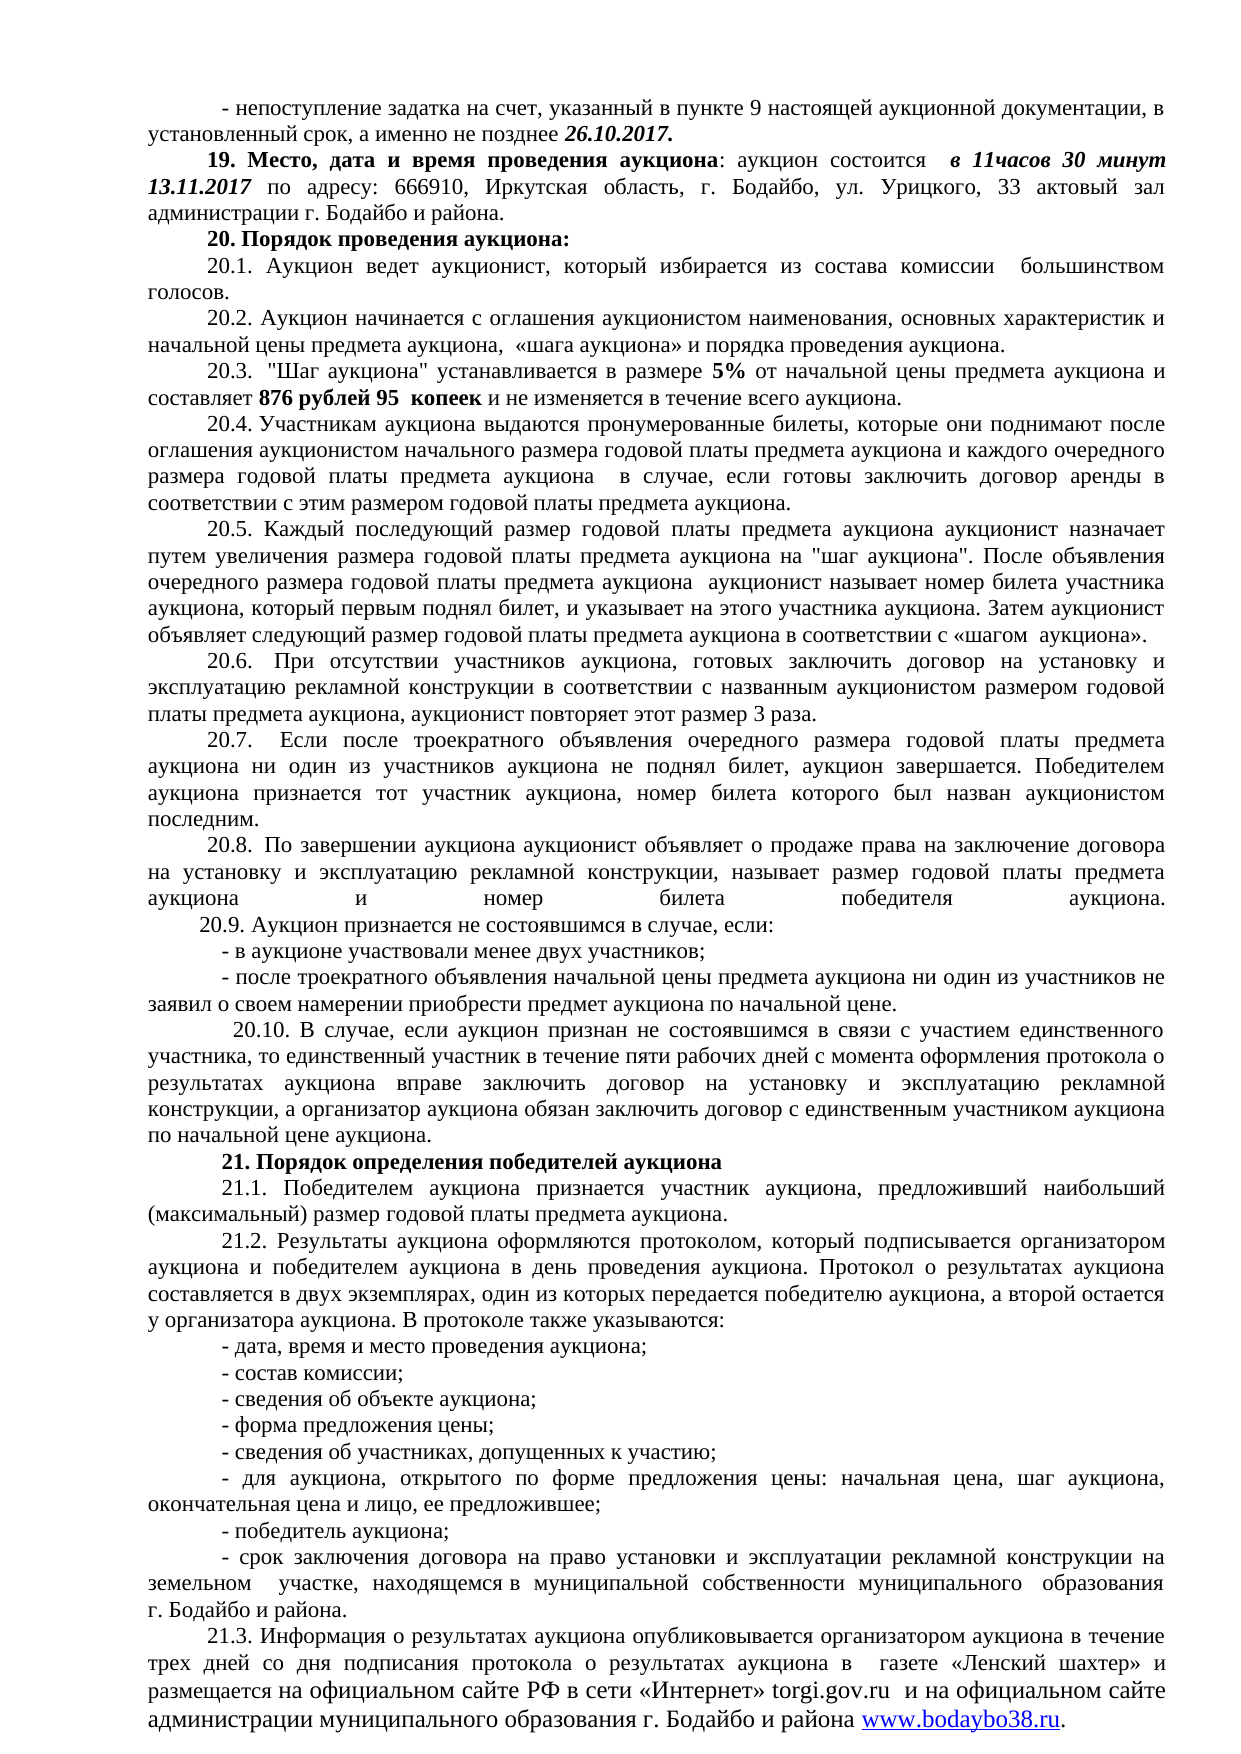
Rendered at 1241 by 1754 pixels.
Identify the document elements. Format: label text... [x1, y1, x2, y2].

text 20.10. В случае, если аукцион признан не состоявшимся в связи с участием единственного участника, то единственный участник в течение пяти рабочих дней с момента оформления протокола о результатах аукциона вправе заключить договор на установку и эксплуатацию рекламной конструкции, а организатор аукциона обязан заключить договор с единственным участником аукциона по начальной цене аукциона. [148, 1016, 1167, 1148]
text - в аукционе участвовали менее двух участников; [148, 937, 1167, 963]
text 21.2. Результаты аукциона оформляются протоколом, который подписывается организатором аукциона и победителем аукциона в день проведения аукциона. Протокол о результатах аукциона составляется в двух экземплярах, один из которых передается победителю аукциона, а второй остается у организатора аукциона. В протоколе также указываются: [148, 1227, 1167, 1332]
text 20.2. Аукцион начинается с оглашения аукционистом наименования, основных характеристик и начальной цены предмета аукциона, «шага аукциона» и порядка проведения аукциона. [148, 304, 1167, 357]
text 20.8. По завершении аукциона аукционист объявляет о продаже права на заключение договора на установку и эксплуатацию рекламной конструкции, называет размер годовой платы предмета аукциона и номер билета победителя аукциона. 20.9. Аукцион признается не состоявшимся в случае, если: [148, 832, 1167, 937]
text - для аукциона, открытого по форме предложения цены: начальная цена, шаг аукциона, окончательная цена и лицо, ее предложившее; [148, 1464, 1167, 1517]
text - сведения об участниках, допущенных к участию; [148, 1438, 1167, 1464]
text 20.6. При отсутствии участников аукциона, готовых заключить договор на установку и эксплуатацию рекламной конструкции в соответствии с названным аукционистом размером годовой платы предмета аукциона, аукционист повторяет этот размер 3 раза. [148, 647, 1167, 726]
text - после троекратного объявления начальной цены предмета аукциона ни один из участников не заявил о своем намерении приобрести предмет аукциона по начальной цене. [148, 963, 1167, 1016]
text 19. Место, дата и время проведения аукциона: аукцион состоится в 11часов 30 минут 13.11.2017 по адресу: 666910, Иркутская область, г. Бодайбо, ул. Урицкого, 33 актовый зал администрации г. Бодайбо и района. [148, 146, 1167, 225]
text 21.3. Информация о результатах аукциона опубликовывается организатором аукциона в течение трех дней со дня подписания протокола о результатах аукциона в газете «Ленский шахтер» и размещается на официальном сайте РФ в сети «Интернет» torgi.gov.ru и на официальном сайте администрации муниципального образования г. Бодайбо и района www.bodaybo38.ru. [148, 1622, 1167, 1732]
text - форма предложения цены; [148, 1411, 1167, 1438]
text - срок заключения договора на право установки и эксплуатации рекламной конструкции на земельном участке, находящемся в муниципальной собственности муниципального образования г. Бодайбо и района. [148, 1543, 1167, 1622]
text 20.5. Каждый последующий размер годовой платы предмета аукциона аукционист назначает путем увеличения размера годовой платы предмета аукциона на "шаг аукциона". После объявления очередного размера годовой платы предмета аукциона аукционист называет номер билета участника аукциона, который первым поднял билет, и указывает на этого участника аукциона. Затем аукционист объявляет следующий размер годовой платы предмета аукциона в соответствии с «шагом аукциона». [148, 515, 1167, 647]
text - непоступление задатка на счет, указанный в пункте 9 настоящей аукционной документации, в установленный срок, а именно не позднее 26.10.2017. [148, 94, 1167, 146]
text 20.1. Аукцион ведет аукционист, который избирается из состава комиссии большинством голосов. [148, 252, 1167, 304]
text 20. Порядок проведения аукциона: [148, 225, 1167, 252]
text - победитель аукциона; [148, 1517, 1167, 1543]
text 21.1. Победителем аукциона признается участник аукциона, предложивший наибольший (максимальный) размер годовой платы предмета аукциона. [148, 1174, 1167, 1227]
text 21. Порядок определения победителей аукциона [148, 1148, 1159, 1174]
text - состав комиссии; [148, 1359, 1167, 1385]
text 20.4. Участникам аукциона выдаются пронумерованные билеты, которые они поднимают после оглашения аукционистом начального размера годовой платы предмета аукциона и каждого очередного размера годовой платы предмета аукциона в случае, если готовы заключить договор аренды в соответствии с этим размером годовой платы предмета аукциона. [148, 410, 1167, 515]
text - сведения об объекте аукциона; [148, 1385, 1167, 1411]
text - дата, время и место проведения аукциона; [148, 1332, 1167, 1359]
text 20.7. Если после троекратного объявления очередного размера годовой платы предмета аукциона ни один из участников аукциона не поднял билет, аукцион завершается. Победителем аукциона признается тот участник аукциона, номер билета которого был назван аукционистом последним. [148, 726, 1167, 832]
text 20.3. "Шаг аукциона" устанавливается в размере 5% от начальной цены предмета аукциона и составляет 876 рублей 95 копеек и не изменяется в течение всего аукциона. [148, 357, 1167, 410]
